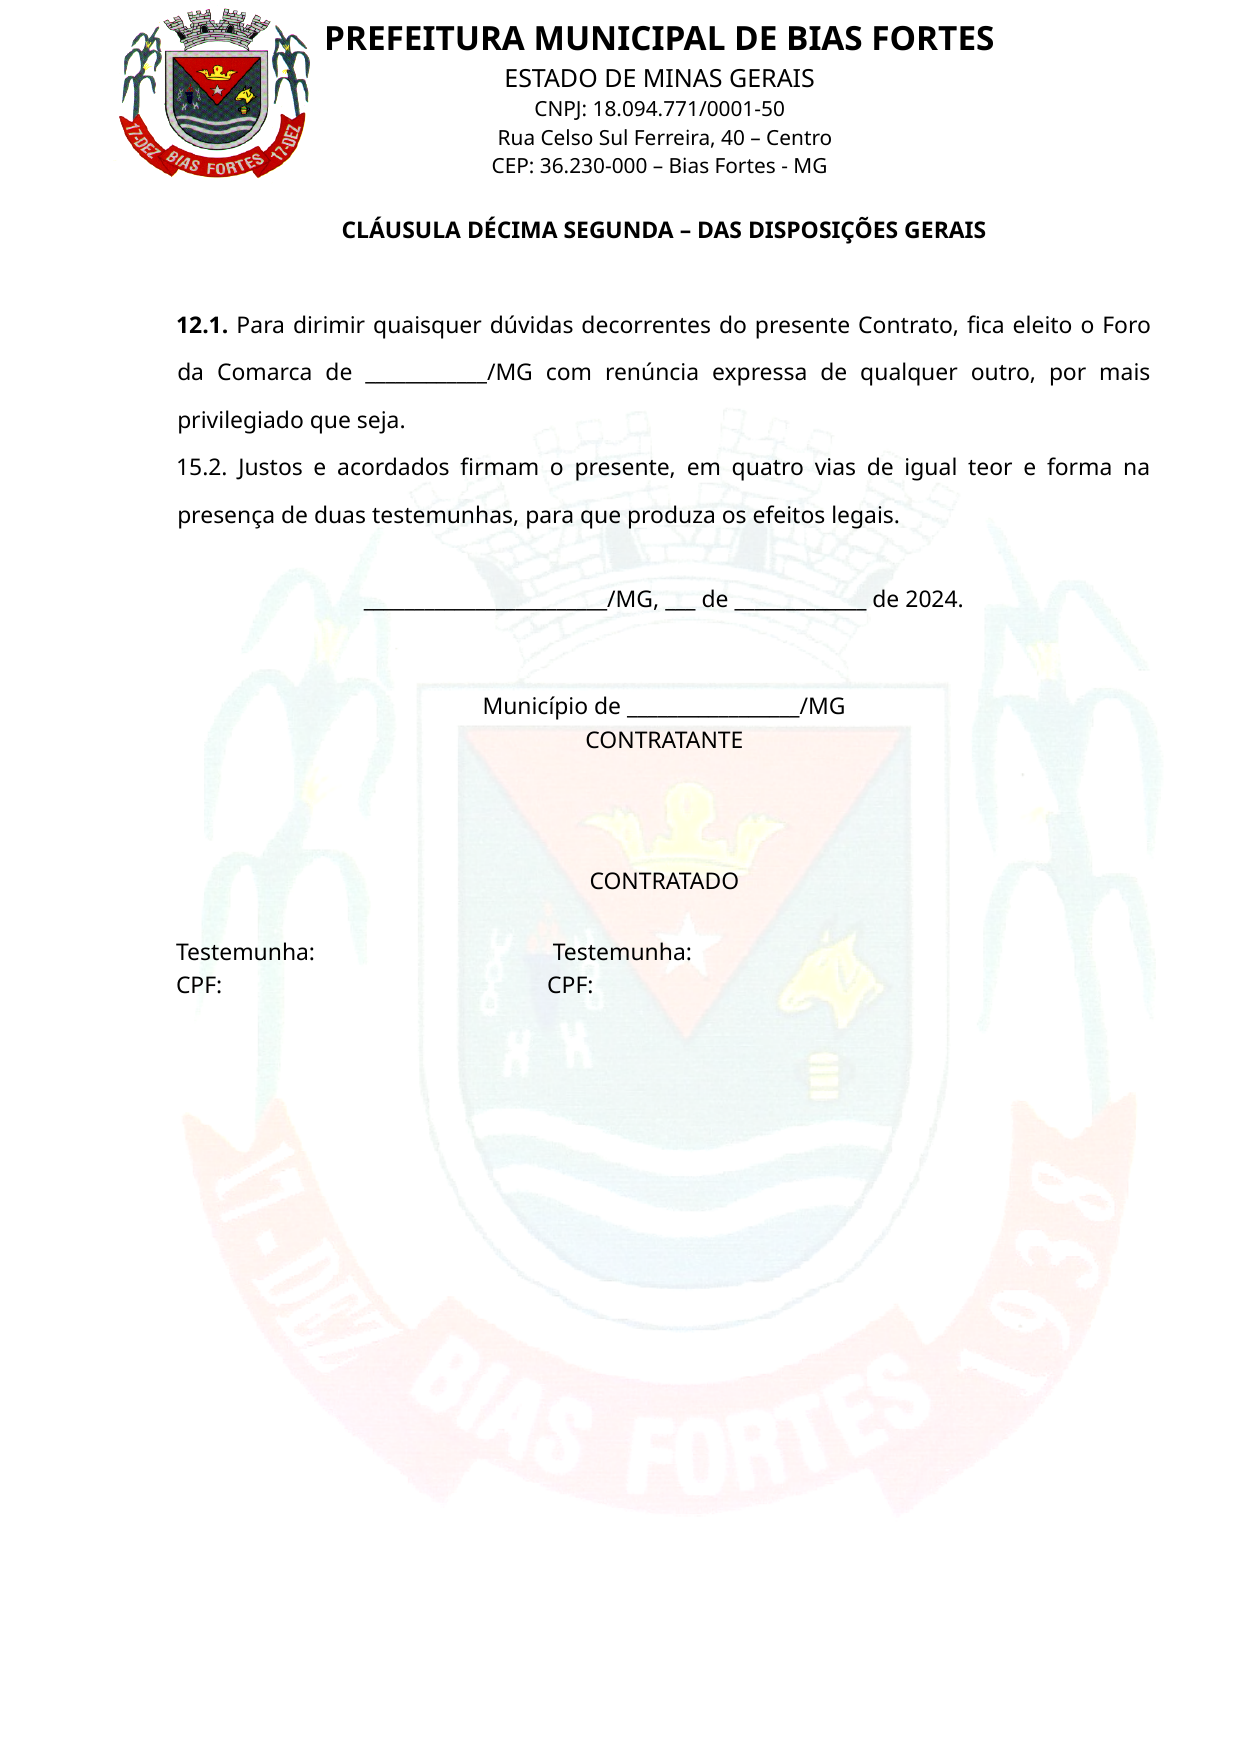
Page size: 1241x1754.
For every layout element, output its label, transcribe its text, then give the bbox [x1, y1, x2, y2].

text CLÁUSULA DÉCIMA SEGUNDA – DAS DISPOSIÇÕES GERAIS [176, 214, 1152, 245]
text CONTRATADO [177, 865, 1151, 896]
text ________________________/MG, ___ de _____________ de 2024. [177, 583, 1151, 614]
picture [102, 0, 328, 189]
text 15.2. Justos e acordados firmam o presente, em quatro vias de igual teor e forma na presença de duas testemunhas, para que produza os efeitos legais. [176, 451, 1152, 530]
text 12.1. Para dirimir quaisquer dúvidas decorrentes do presente Contrato, fica eleito o Foro da Comarca de ____________/MG com renúncia expressa de qualquer outro, por mais privilegiado que seja. [176, 309, 1152, 435]
text CPF: CPF: [176, 969, 1152, 1001]
text Testemunha: Testemunha: [176, 936, 1152, 967]
text CONTRATANTE [177, 724, 1151, 755]
text Município de _________________/MG [177, 690, 1151, 721]
